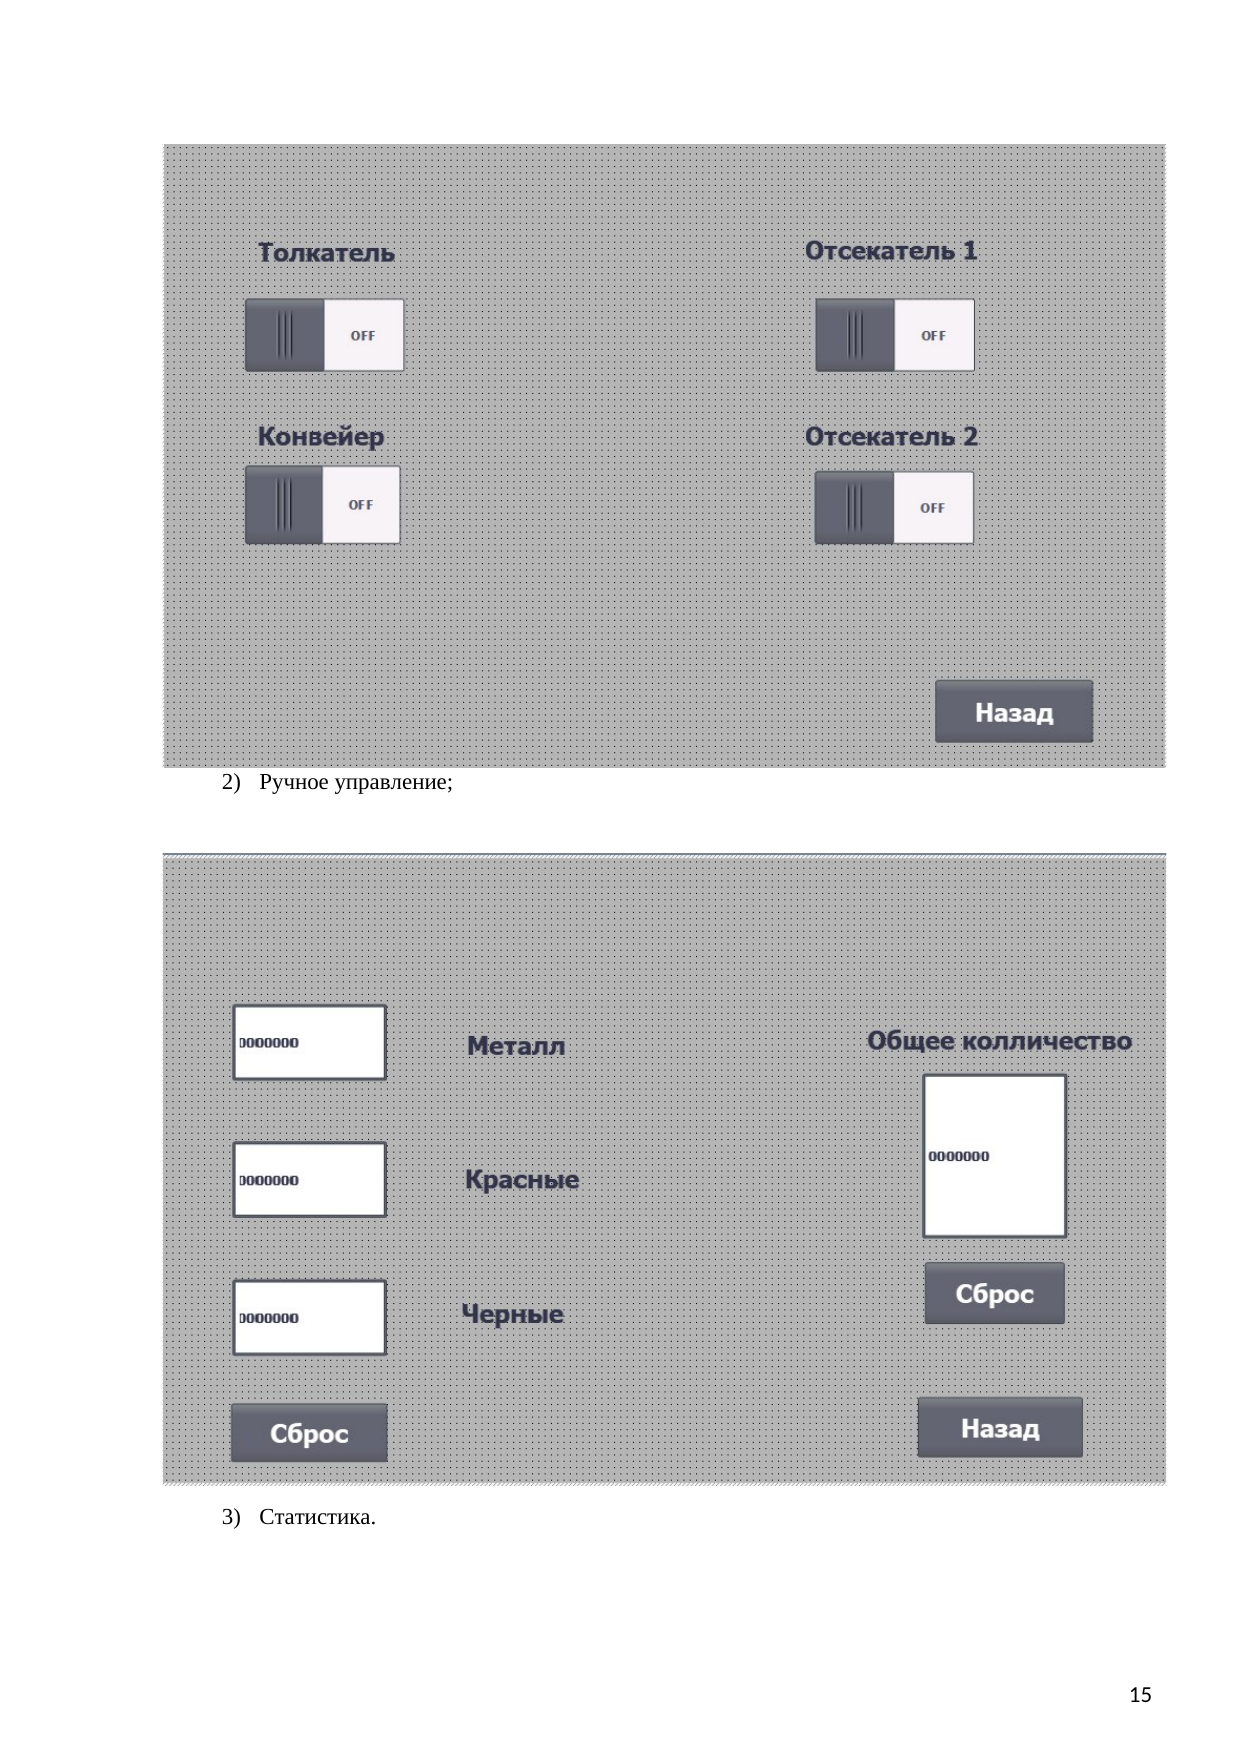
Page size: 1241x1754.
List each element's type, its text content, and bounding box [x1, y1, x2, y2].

list Ручное управление; [222, 768, 1152, 794]
picture [162, 853, 1167, 1486]
list Статистика. [222, 1503, 1152, 1529]
picture [162, 144, 1167, 768]
